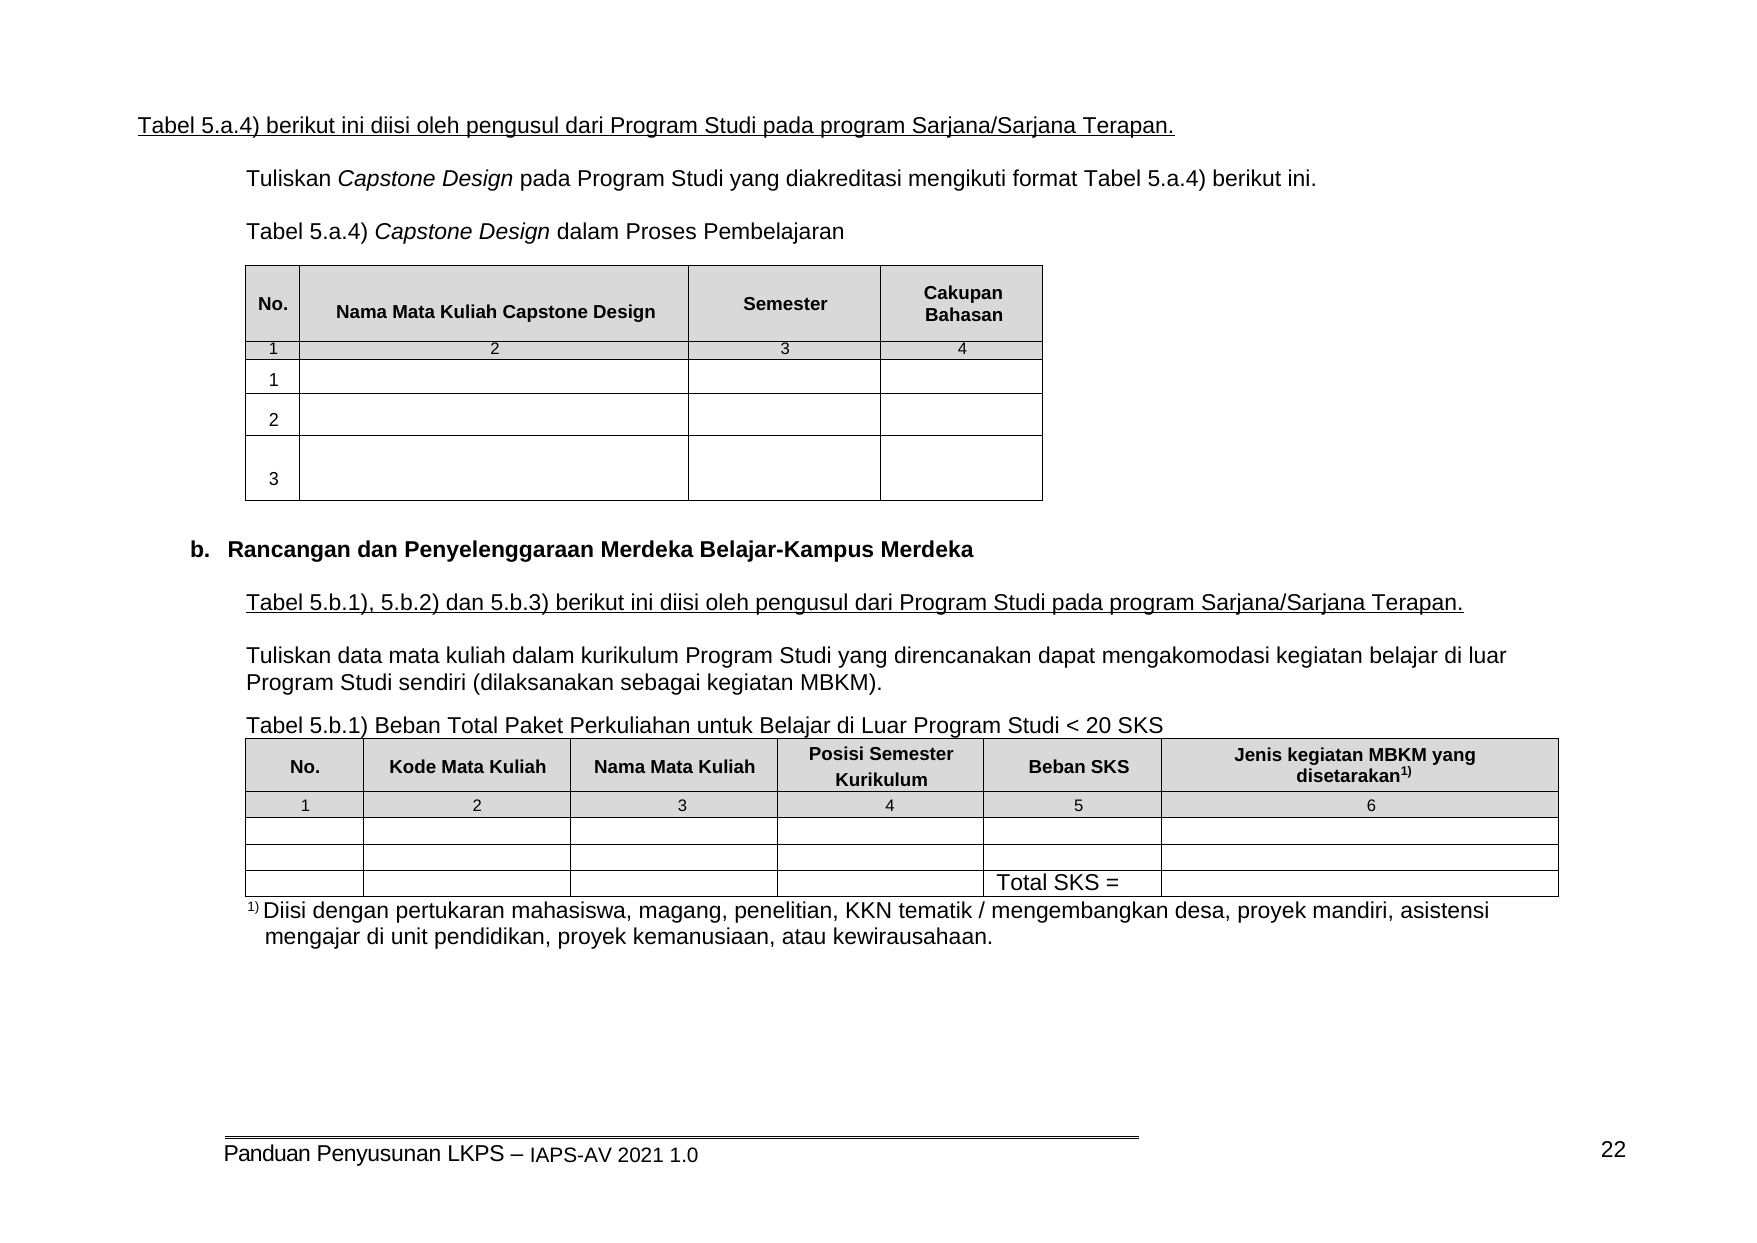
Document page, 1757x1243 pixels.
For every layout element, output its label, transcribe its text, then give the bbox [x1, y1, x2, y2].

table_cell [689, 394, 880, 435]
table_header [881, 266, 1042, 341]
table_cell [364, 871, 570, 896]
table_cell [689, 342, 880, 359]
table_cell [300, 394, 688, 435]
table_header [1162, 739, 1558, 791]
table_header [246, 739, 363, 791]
text Tabel 5.a.4) berikut ini diisi oleh pengusul dari Program Studi pada program Sarjana/Sarjana Terapan. [137, 112, 1581, 139]
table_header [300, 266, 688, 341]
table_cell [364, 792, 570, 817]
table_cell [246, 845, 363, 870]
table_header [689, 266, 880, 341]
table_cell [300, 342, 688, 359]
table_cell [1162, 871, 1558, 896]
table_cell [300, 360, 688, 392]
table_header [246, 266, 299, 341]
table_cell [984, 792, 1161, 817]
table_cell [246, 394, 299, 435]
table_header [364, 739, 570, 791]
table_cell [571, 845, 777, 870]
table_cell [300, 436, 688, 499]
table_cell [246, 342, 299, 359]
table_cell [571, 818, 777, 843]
text Tabel 5.b.1) Beban Total Paket Perkuliahan untuk Belajar di Luar Program Studi < 20 SKS [246, 712, 1581, 738]
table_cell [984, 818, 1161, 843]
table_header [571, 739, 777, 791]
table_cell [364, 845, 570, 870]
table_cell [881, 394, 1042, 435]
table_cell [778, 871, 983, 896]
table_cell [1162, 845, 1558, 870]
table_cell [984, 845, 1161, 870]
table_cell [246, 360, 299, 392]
text Tuliskan data mata kuliah dalam kurikulum Program Studi yang direncanakan dapat mengakomodasi kegiatan belajar di luar Program Studi sendiri (dilaksanakan sebagai kegiatan MBKM). [246, 642, 1581, 695]
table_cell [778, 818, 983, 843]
text Tuliskan Capstone Design pada Program Studi yang diakreditasi mengikuti format Tabel 5.a.4) berikut ini. [246, 165, 1581, 191]
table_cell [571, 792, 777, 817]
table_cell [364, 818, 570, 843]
text 1) Diisi dengan pertukaran mahasiswa, magang, penelitian, KKN tematik / mengembangkan desa, proyek mandiri, asistensi mengajar di unit pendidikan, proyek kemanusiaan, atau kewirausahaan. [247, 897, 1581, 949]
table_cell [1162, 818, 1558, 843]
text Tabel 5.b.1), 5.b.2) dan 5.b.3) berikut ini diisi oleh pengusul dari Program Studi pada program Sarjana/Sarjana Terapan. [246, 589, 1581, 615]
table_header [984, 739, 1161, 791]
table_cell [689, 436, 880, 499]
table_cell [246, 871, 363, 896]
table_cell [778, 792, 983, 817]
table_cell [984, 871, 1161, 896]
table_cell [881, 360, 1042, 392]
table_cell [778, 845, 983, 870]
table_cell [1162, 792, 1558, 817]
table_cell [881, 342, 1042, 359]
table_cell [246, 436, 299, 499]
text Tabel 5.a.4) Capstone Design dalam Proses Pembelajaran [246, 218, 1581, 244]
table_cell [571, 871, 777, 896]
list Rancangan dan Penyelenggaraan Merdeka Belajar-Kampus Merdeka [190, 536, 1581, 562]
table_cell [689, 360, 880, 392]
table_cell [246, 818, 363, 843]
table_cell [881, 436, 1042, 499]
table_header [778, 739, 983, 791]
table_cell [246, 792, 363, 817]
